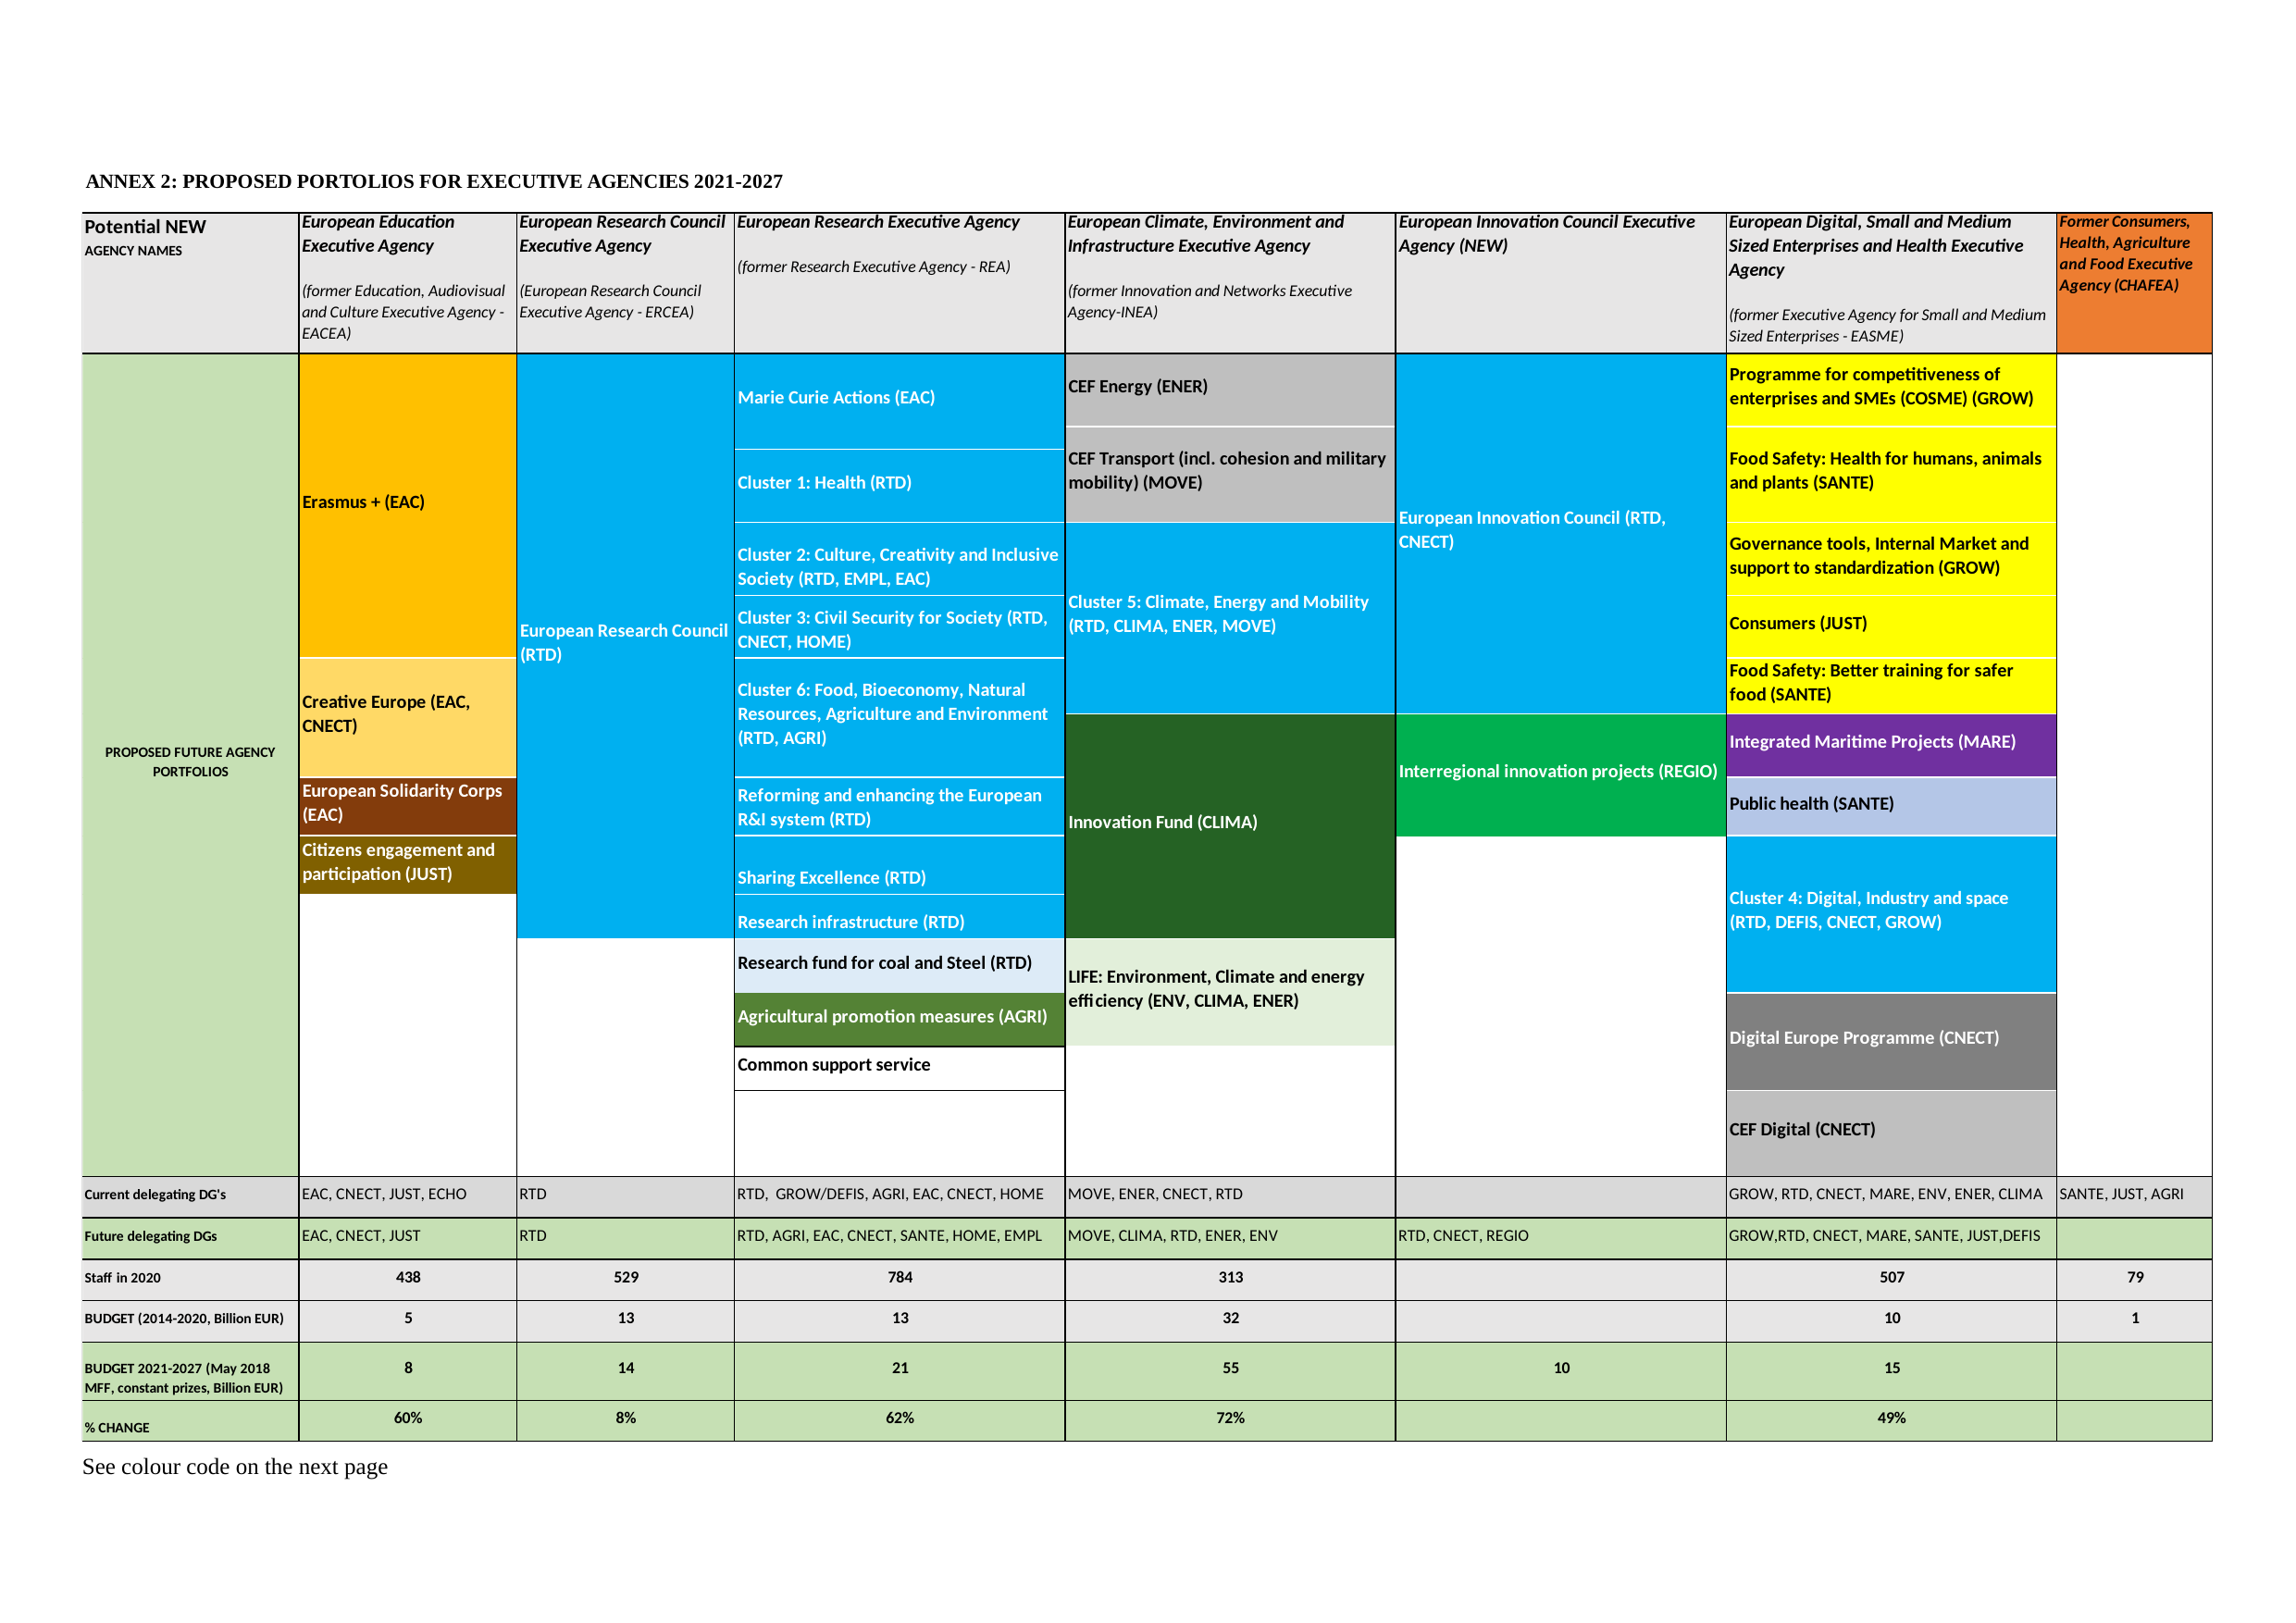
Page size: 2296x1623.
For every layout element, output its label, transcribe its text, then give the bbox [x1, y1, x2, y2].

text See colour code on the next page [82, 1454, 2214, 1480]
